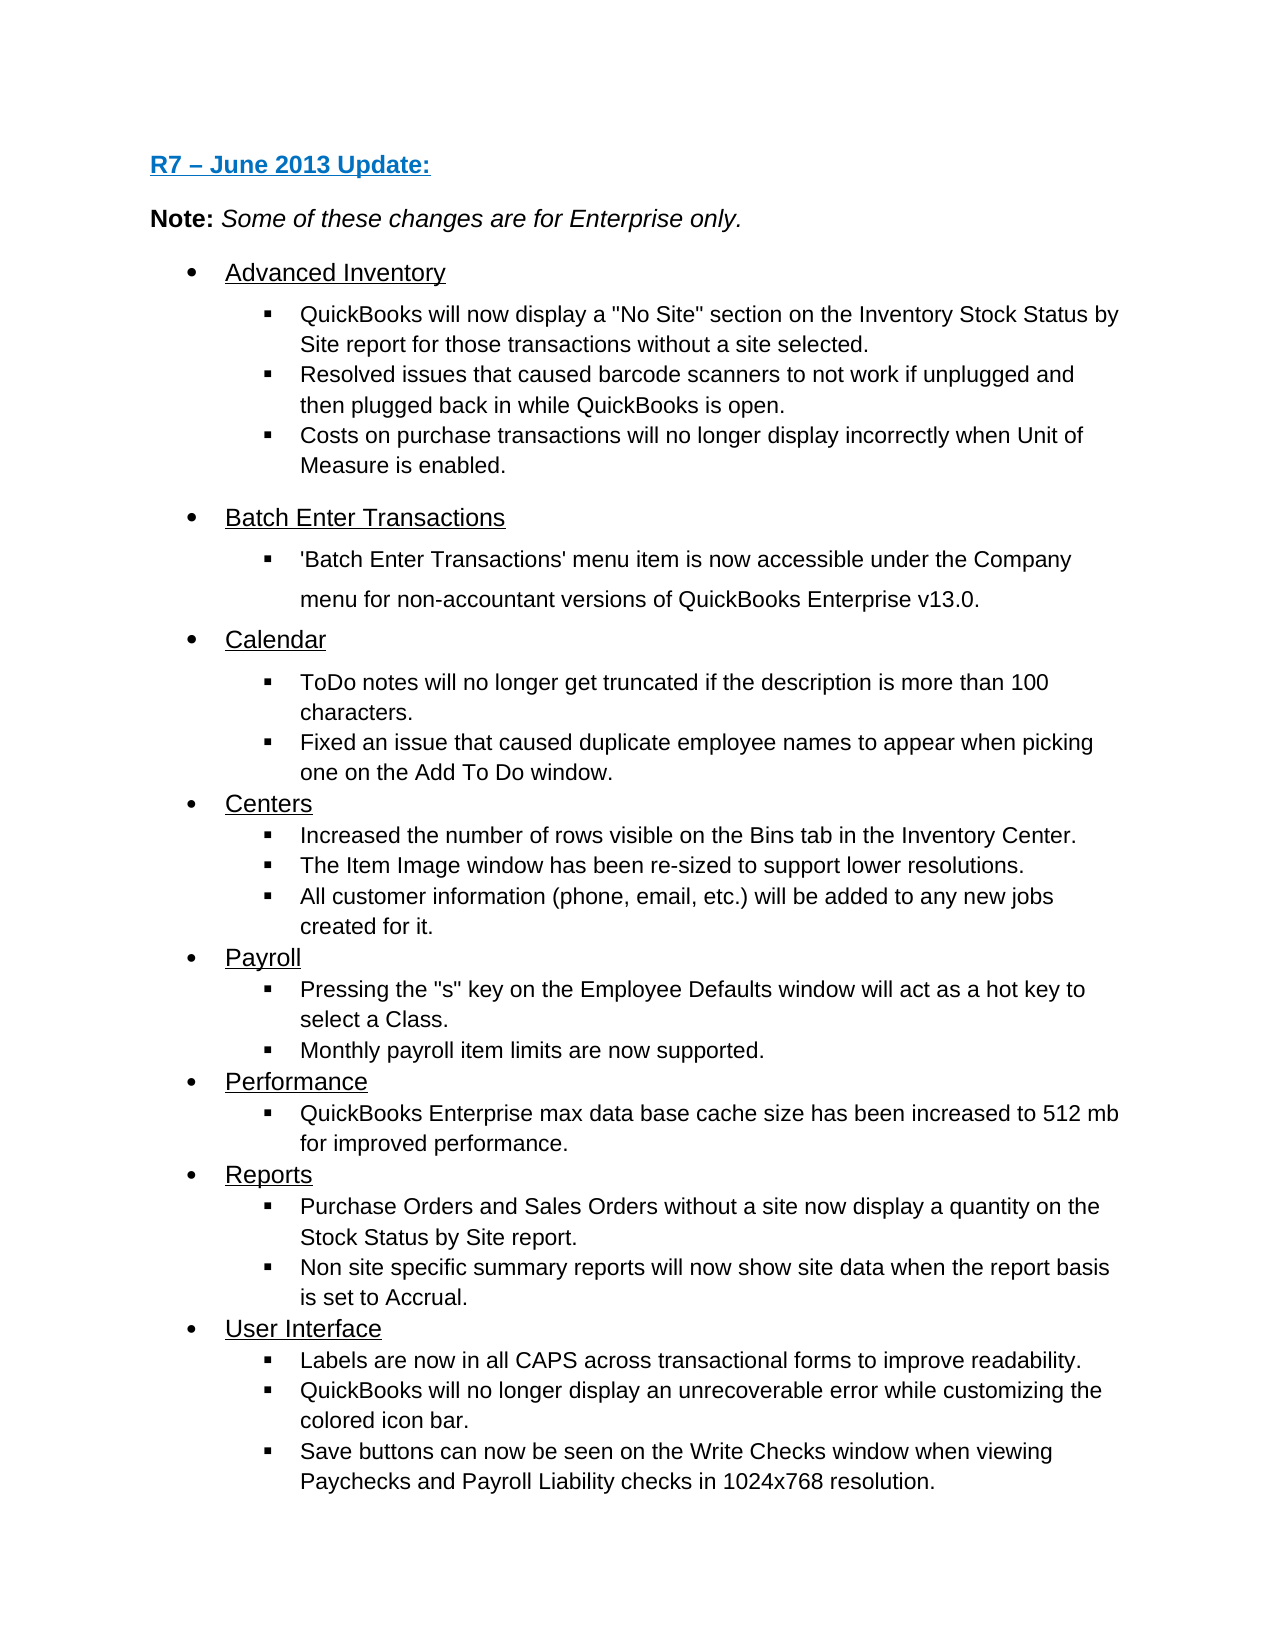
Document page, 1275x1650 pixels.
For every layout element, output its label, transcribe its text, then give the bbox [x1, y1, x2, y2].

list QuickBooks Enterprise max data base cache size has been increased to 512 mb for improved performance. [262, 1100, 1125, 1156]
list The Item Image window has been re-sized to support lower resolutions. [262, 852, 1125, 879]
list All customer information (phone, email, etc.) will be added to any new jobs created for it. [262, 883, 1125, 939]
list Save buttons can now be seen on the Write Checks window when viewing Paychecks and Payroll Liability checks in 1024x768 resolution. [262, 1438, 1125, 1494]
list Purchase Orders and Sales Orders without a site now display a quantity on the Stock Status by Site report. [262, 1193, 1125, 1250]
list ToDo notes will no longer get truncated if the description is more than 100 characters. [262, 668, 1125, 725]
list Centers [187, 789, 1125, 818]
list QuickBooks will now display a "No Site" section on the Inventory Stock Status by Site report for those transactions without a site selected. [262, 301, 1125, 357]
list Resolved issues that caused barcode scanners to not work if unplugged and then plugged back in while QuickBooks is open. [262, 361, 1125, 418]
list QuickBooks will no longer display an unrecoverable error while customizing the colored icon bar. [262, 1377, 1125, 1434]
text R7 – June 2013 Update: [150, 150, 1125, 179]
list Pressing the "s" key on the Employee Defaults window will act as a hot key to select a Class. [262, 976, 1125, 1033]
list Performance [187, 1067, 1125, 1096]
list Costs on purchase transactions will no longer display incorrectly when Unit of Measure is enabled. [262, 422, 1125, 478]
list Labels are now in all CAPS across transactional forms to improve readability. [262, 1347, 1125, 1373]
list Batch Enter Transactions [187, 503, 1125, 532]
text Note: Some of these changes are for Enterprise only. [150, 204, 1125, 233]
list Fixed an issue that caused duplicate employee names to appear when picking one on the Add To Do window. [262, 729, 1125, 785]
list Monthly payroll item limits are now supported. [262, 1037, 1125, 1063]
list Reports [187, 1160, 1125, 1189]
list Increased the number of rows visible on the Bins tab in the Inventory Center. [262, 822, 1125, 849]
list 'Batch Enter Transactions' menu item is now accessible under the Company menu for non-accountant versions of QuickBooks Enterprise v13.0. [262, 546, 1125, 612]
list User Interface [187, 1314, 1125, 1343]
list Non site specific summary reports will now show site data when the report basis is set to Accrual. [262, 1254, 1125, 1310]
list Calendar [187, 625, 1125, 654]
list Payroll [187, 943, 1125, 972]
list Advanced Inventory [187, 258, 1125, 287]
